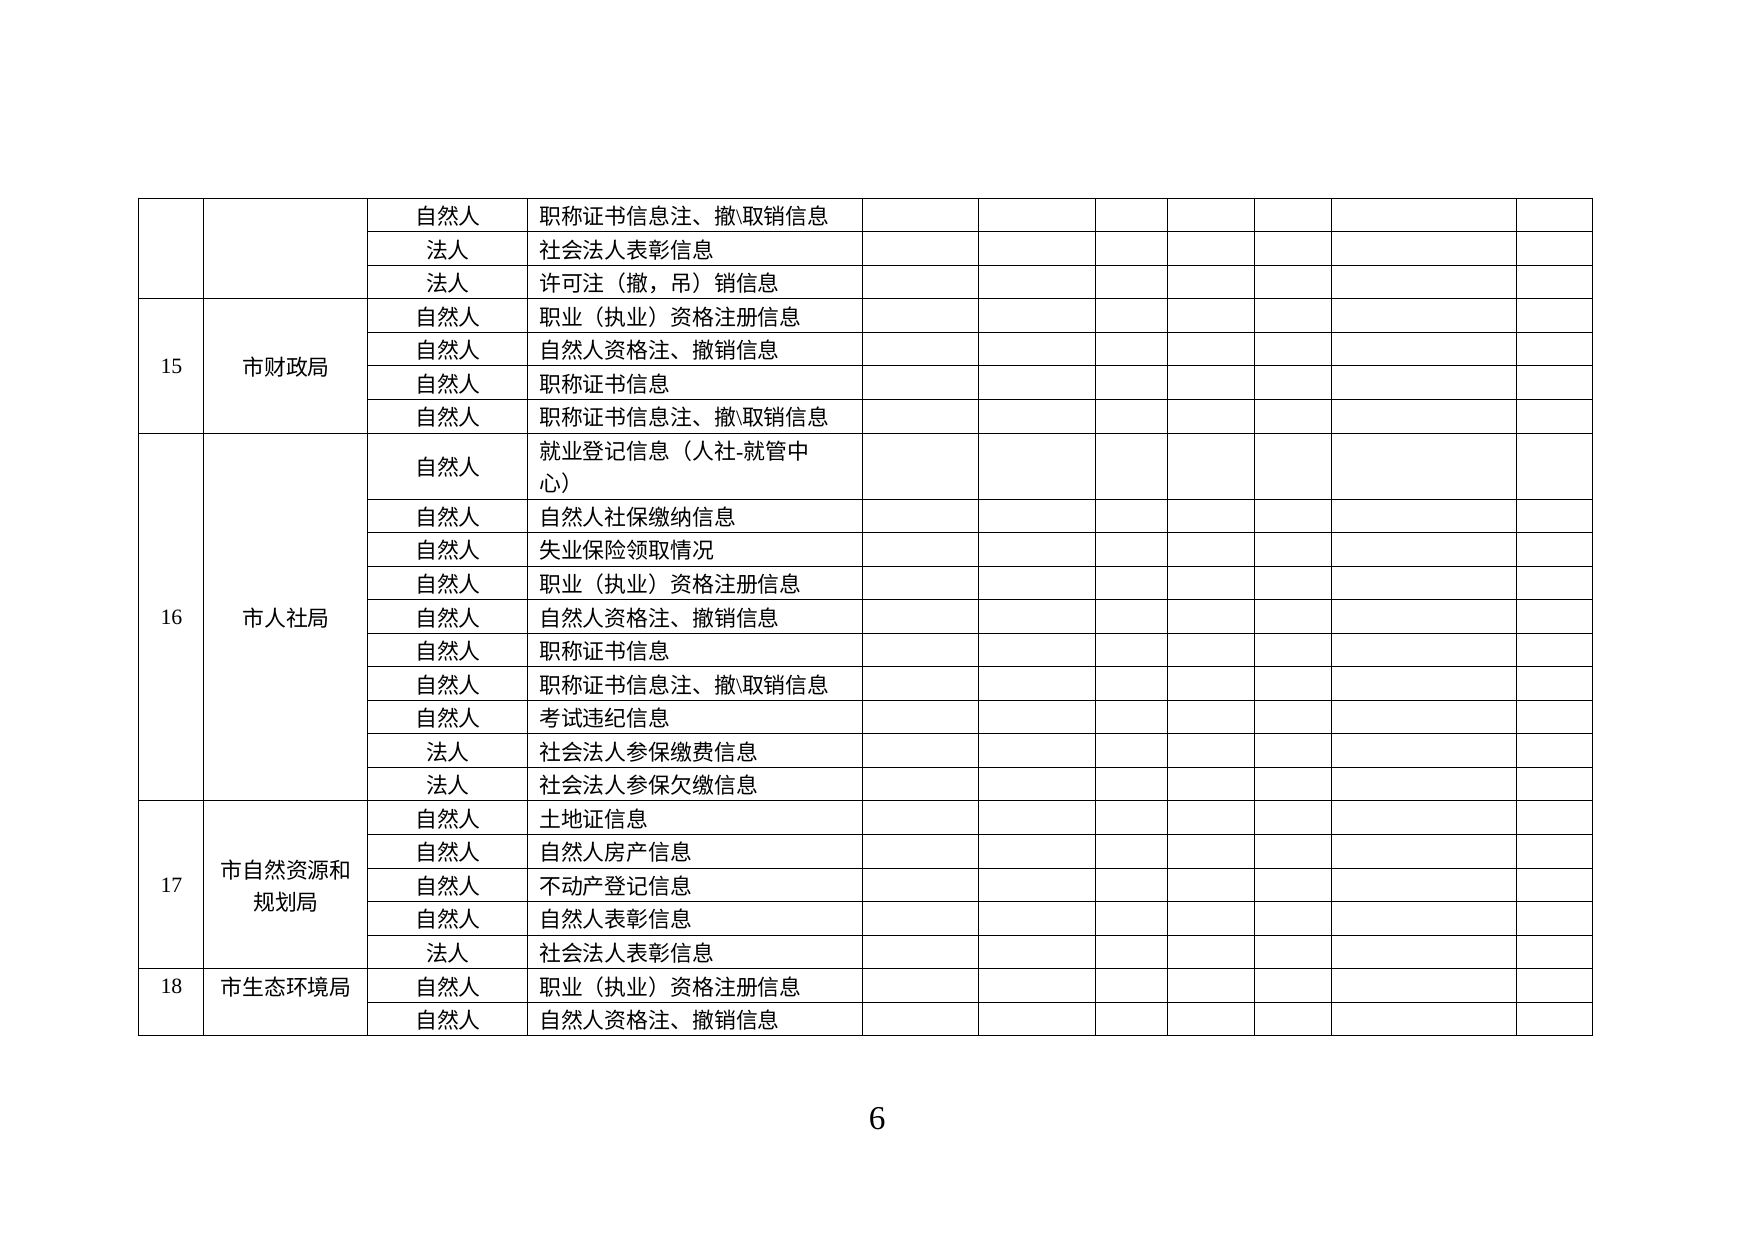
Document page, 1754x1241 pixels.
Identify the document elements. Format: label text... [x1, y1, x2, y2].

table_cell [1255, 299, 1331, 332]
table_cell [1096, 835, 1167, 867]
table_cell [979, 434, 1095, 498]
table_cell [1096, 366, 1167, 399]
table_cell [1332, 366, 1516, 399]
table_cell [1096, 600, 1167, 633]
table_cell 失业保险领取情况 [528, 533, 862, 566]
table_cell [863, 232, 978, 265]
table_cell [1517, 902, 1592, 934]
table_cell 自然人 [368, 667, 527, 700]
table_cell 自然人社保缴纳信息 [528, 500, 862, 532]
table_cell [979, 869, 1095, 901]
table_cell [1168, 835, 1254, 867]
table_cell [863, 701, 978, 733]
table_cell [1517, 869, 1592, 901]
table_cell [1517, 533, 1592, 566]
table_cell [1517, 434, 1592, 498]
table_cell [979, 1003, 1095, 1035]
table_cell 17 [139, 801, 203, 968]
table_cell [1332, 567, 1516, 599]
table_cell [863, 634, 978, 666]
table_cell [979, 701, 1095, 733]
table_cell 自然人 [368, 500, 527, 532]
table_cell 职称证书信息 [528, 634, 862, 666]
table_cell [1517, 500, 1592, 532]
table_cell 社会法人参保欠缴信息 [528, 768, 862, 800]
table_cell [1168, 936, 1254, 968]
table_cell [979, 299, 1095, 332]
table_cell [979, 600, 1095, 633]
table_cell [1517, 299, 1592, 332]
table_cell [1332, 667, 1516, 700]
table_cell [1096, 801, 1167, 834]
table_cell 职业（执业）资格注册信息 [528, 299, 862, 332]
table_cell 16 [139, 434, 203, 800]
table_cell 考试违纪信息 [528, 701, 862, 733]
table_cell [863, 333, 978, 365]
table_cell [863, 902, 978, 934]
table_cell [979, 266, 1095, 298]
table_cell [1168, 734, 1254, 767]
table_cell 社会法人参保缴费信息 [528, 734, 862, 767]
table_cell [1168, 533, 1254, 566]
table_cell 社会法人表彰信息 [528, 936, 862, 968]
table_cell [863, 199, 978, 231]
table_cell [1096, 869, 1167, 901]
table_cell 职业（执业）资格注册信息 [528, 567, 862, 599]
table_cell 自然人 [368, 969, 527, 1002]
table_cell [1332, 734, 1516, 767]
table_cell [979, 366, 1095, 399]
table_cell [863, 667, 978, 700]
table_cell 市自然资源和规划局 [204, 801, 367, 968]
table_cell [1168, 667, 1254, 700]
table_cell [1168, 869, 1254, 901]
table_cell [1096, 969, 1167, 1002]
table_cell [979, 199, 1095, 231]
table_cell [1096, 500, 1167, 532]
table_cell [1517, 835, 1592, 867]
table_cell [979, 567, 1095, 599]
table_cell [1255, 500, 1331, 532]
table_cell [1255, 567, 1331, 599]
table_cell [863, 600, 978, 633]
table_cell [1332, 701, 1516, 733]
table_cell [1332, 835, 1516, 867]
table_cell [1332, 869, 1516, 901]
table_cell 市生态环境局 [204, 969, 367, 1035]
table_cell [1096, 667, 1167, 700]
table_cell [1096, 199, 1167, 231]
table_cell [1517, 667, 1592, 700]
table_cell [1096, 902, 1167, 934]
table_cell 自然人 [368, 400, 527, 432]
table_cell 不动产登记信息 [528, 869, 862, 901]
table_cell [979, 902, 1095, 934]
table_cell 自然人房产信息 [528, 835, 862, 867]
table_cell 自然人 [368, 299, 527, 332]
table_cell [979, 768, 1095, 800]
table_cell [863, 266, 978, 298]
table_cell [1168, 634, 1254, 666]
table_cell [1168, 768, 1254, 800]
table_cell 自然人 [368, 366, 527, 399]
table_cell [979, 969, 1095, 1002]
table_cell 15 [139, 299, 203, 432]
table_cell [1332, 333, 1516, 365]
table_cell [1332, 801, 1516, 834]
table_cell 自然人 [368, 199, 527, 231]
table_cell [1096, 634, 1167, 666]
table_cell [1255, 835, 1331, 867]
table_cell [1096, 400, 1167, 432]
table_cell [1255, 434, 1331, 498]
table_cell [863, 801, 978, 834]
table_cell [1255, 400, 1331, 432]
table_cell [1168, 1003, 1254, 1035]
table_cell [1255, 232, 1331, 265]
table_cell 职称证书信息注、撤\取销信息 [528, 667, 862, 700]
table_cell [1168, 366, 1254, 399]
table_cell [1255, 902, 1331, 934]
table_cell [1168, 567, 1254, 599]
table_cell 自然人 [368, 1003, 527, 1035]
table_cell [1255, 533, 1331, 566]
table_cell [1517, 333, 1592, 365]
table_cell [1255, 969, 1331, 1002]
table_cell [979, 936, 1095, 968]
table_cell [1168, 701, 1254, 733]
table_cell [1096, 533, 1167, 566]
table_cell [1255, 869, 1331, 901]
table_cell 自然人 [368, 835, 527, 867]
table_cell [863, 400, 978, 432]
table_cell 职称证书信息注、撤\取销信息 [528, 400, 862, 432]
table_cell [1096, 936, 1167, 968]
table_cell 自然人资格注、撤销信息 [528, 600, 862, 633]
table_cell [1255, 266, 1331, 298]
table_cell 法人 [368, 936, 527, 968]
table_cell [1096, 232, 1167, 265]
table_cell [1517, 366, 1592, 399]
table_cell [1517, 1003, 1592, 1035]
table_cell [1168, 199, 1254, 231]
table_cell [863, 567, 978, 599]
table_cell [1332, 936, 1516, 968]
table_cell [1255, 600, 1331, 633]
table_cell [1168, 400, 1254, 432]
table_cell 许可注（撤，吊）销信息 [528, 266, 862, 298]
table_cell [1255, 936, 1331, 968]
table_cell [1255, 199, 1331, 231]
table_cell [1096, 299, 1167, 332]
table_cell [979, 333, 1095, 365]
table_cell [1517, 734, 1592, 767]
table_cell [1332, 199, 1516, 231]
table_cell 自然人 [368, 801, 527, 834]
table_cell [863, 299, 978, 332]
table_cell 自然人 [368, 701, 527, 733]
table_cell [1255, 634, 1331, 666]
table_cell 法人 [368, 734, 527, 767]
table_cell 土地证信息 [528, 801, 862, 834]
table_cell 法人 [368, 266, 527, 298]
table_cell [1255, 667, 1331, 700]
table_cell [1332, 533, 1516, 566]
table_cell 自然人 [368, 902, 527, 934]
table_cell 自然人资格注、撤销信息 [528, 1003, 862, 1035]
table_cell [1517, 400, 1592, 432]
table_cell [979, 533, 1095, 566]
table_cell [1096, 266, 1167, 298]
table_cell [1517, 969, 1592, 1002]
table_cell 18 [139, 969, 203, 1035]
table_cell [1332, 400, 1516, 432]
table_cell [1332, 266, 1516, 298]
table_cell 职称证书信息 [528, 366, 862, 399]
table_cell 自然人 [368, 533, 527, 566]
table_cell 就业登记信息（人社-就管中心） [528, 434, 862, 498]
table_cell 市财政局 [204, 299, 367, 432]
table_cell [979, 500, 1095, 532]
table_cell [863, 734, 978, 767]
table_cell 职业（执业）资格注册信息 [528, 969, 862, 1002]
table_cell [863, 500, 978, 532]
table_cell [1096, 734, 1167, 767]
table_cell [1255, 801, 1331, 834]
table_cell [1168, 266, 1254, 298]
table_cell 自然人 [368, 434, 527, 498]
table_cell [1332, 768, 1516, 800]
table_cell [1096, 333, 1167, 365]
table_cell [1332, 434, 1516, 498]
table_cell 自然人 [368, 333, 527, 365]
table_cell [1168, 232, 1254, 265]
table_cell 自然人 [368, 634, 527, 666]
table_cell [1517, 266, 1592, 298]
table_cell 职称证书信息注、撤\取销信息 [528, 199, 862, 231]
table_cell [1168, 902, 1254, 934]
table_cell [1255, 366, 1331, 399]
table_cell [863, 1003, 978, 1035]
table_cell [1332, 969, 1516, 1002]
table_cell [1096, 768, 1167, 800]
table_cell [1168, 600, 1254, 633]
table_cell [1168, 434, 1254, 498]
table_cell 自然人 [368, 869, 527, 901]
table_cell [863, 969, 978, 1002]
table_cell [1517, 199, 1592, 231]
table_cell [1168, 500, 1254, 532]
table_cell [1332, 299, 1516, 332]
table_cell 法人 [368, 232, 527, 265]
table_cell [1517, 936, 1592, 968]
table_cell [1517, 801, 1592, 834]
table_cell [1517, 600, 1592, 633]
table_cell [1168, 299, 1254, 332]
table_cell [1168, 333, 1254, 365]
table_cell [1332, 600, 1516, 633]
table_cell [1255, 734, 1331, 767]
table_cell 自然人资格注、撤销信息 [528, 333, 862, 365]
table_cell [1096, 434, 1167, 498]
table_cell [1096, 701, 1167, 733]
table_cell 自然人表彰信息 [528, 902, 862, 934]
table_cell [1255, 1003, 1331, 1035]
table_cell [1332, 232, 1516, 265]
table_cell [979, 634, 1095, 666]
table_cell 市人社局 [204, 434, 367, 800]
table_cell 社会法人表彰信息 [528, 232, 862, 265]
table_cell 自然人 [368, 600, 527, 633]
table_cell [1255, 333, 1331, 365]
table_cell [979, 734, 1095, 767]
table_cell [863, 366, 978, 399]
table_cell [1255, 768, 1331, 800]
table_cell [979, 835, 1095, 867]
table_cell [863, 434, 978, 498]
table_cell [863, 936, 978, 968]
table_cell [1517, 701, 1592, 733]
table_cell [1168, 801, 1254, 834]
table_cell 自然人 [368, 567, 527, 599]
table_cell [863, 869, 978, 901]
table_cell [1332, 500, 1516, 532]
table_cell [1517, 768, 1592, 800]
table_cell [1517, 567, 1592, 599]
table_cell [1517, 232, 1592, 265]
table_cell [979, 400, 1095, 432]
table_cell [1332, 634, 1516, 666]
table_cell [979, 667, 1095, 700]
table_cell [1096, 1003, 1167, 1035]
table_cell [1332, 1003, 1516, 1035]
table_cell [1517, 634, 1592, 666]
table_cell [863, 768, 978, 800]
table_cell [1168, 969, 1254, 1002]
table_cell 法人 [368, 768, 527, 800]
table_cell [863, 835, 978, 867]
table_cell [979, 801, 1095, 834]
table_cell [979, 232, 1095, 265]
table_cell [1096, 567, 1167, 599]
table_cell [863, 533, 978, 566]
table_cell [1332, 902, 1516, 934]
table_cell [1255, 701, 1331, 733]
